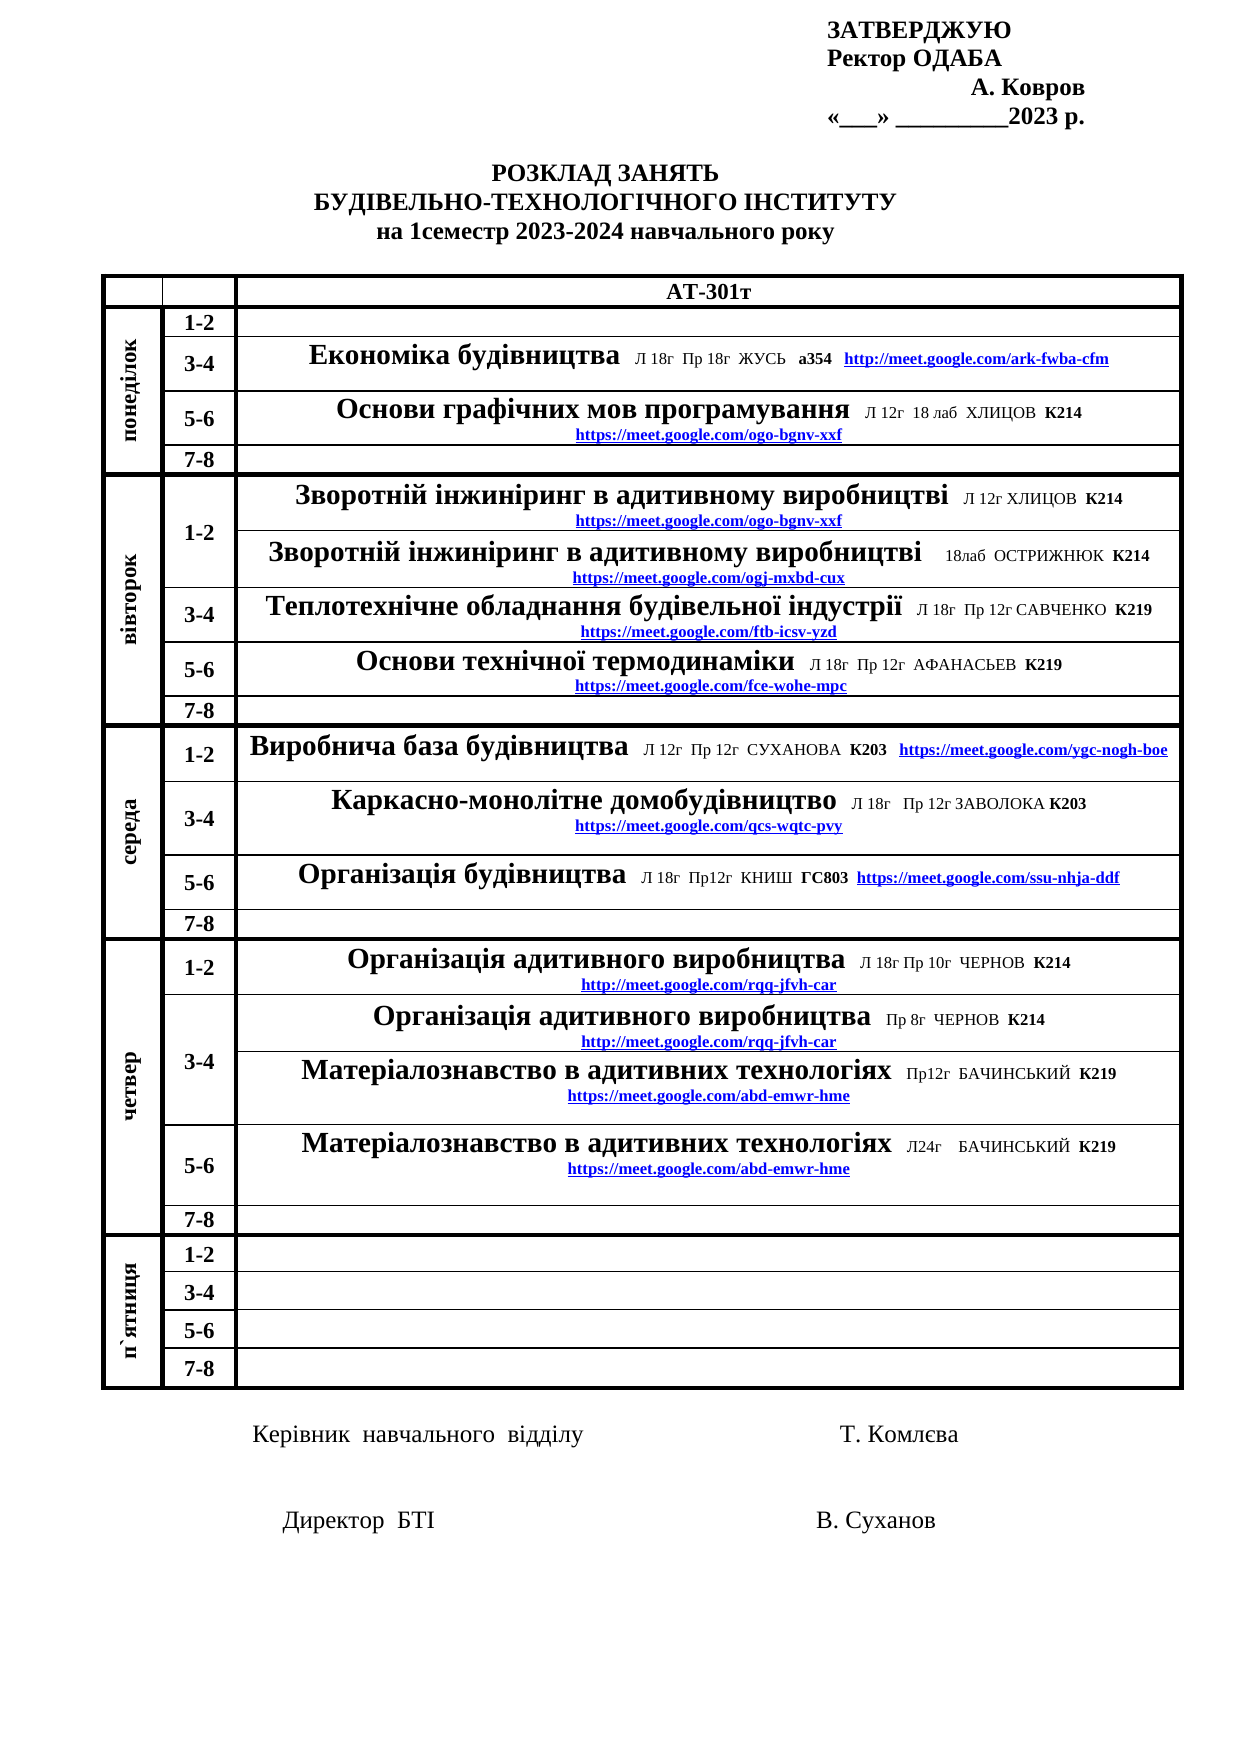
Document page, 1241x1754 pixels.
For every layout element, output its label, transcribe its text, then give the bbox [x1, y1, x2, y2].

table_cell 3-4 [165, 782, 234, 854]
table_cell Організація адитивного виробництва Л 18г Пр 10г ЧЕРНОВ К214 http://meet.google.com/rqq-jfvh-car [238, 941, 1179, 994]
table_header [163, 278, 234, 304]
table_cell 7-8 [165, 697, 234, 723]
table_cell [238, 1237, 1179, 1271]
table_cell Організація будівництва Л 18г Пр12г КНИШ ГС803 https://meet.google.com/ssu-nhja-ddf [238, 856, 1179, 908]
table_cell Матеріалознавство в адитивних технологіях Пр12г БАЧИНСЬКИЙ К219 https://meet.google.com/abd-emwr-hme [238, 1052, 1179, 1124]
table_cell 5-6 [165, 643, 234, 695]
text ЗАТВЕРДЖУЮ [827, 15, 1152, 43]
text Ректор ОДАБА [827, 43, 1152, 72]
table_cell 7-8 [165, 1206, 234, 1233]
table_cell 5-6 [165, 392, 234, 444]
table_cell [238, 446, 1179, 472]
table_cell середа [106, 728, 160, 936]
table_cell 3-4 [165, 995, 234, 1124]
table_cell [238, 1349, 1179, 1386]
text на 1семестр 2023-2024 навчального року [59, 216, 1152, 245]
table_cell Організація адитивного виробництва Пр 8г ЧЕРНОВ К214 http://meet.google.com/rqq-jfvh-car [238, 995, 1179, 1051]
table_cell 1-2 [165, 477, 234, 587]
table_cell 7-8 [165, 1349, 234, 1386]
table_cell 1-2 [165, 728, 234, 781]
table_cell [238, 1206, 1179, 1233]
table_cell понеділок [106, 309, 160, 472]
table_cell 5-6 [165, 856, 234, 908]
table_cell [238, 910, 1179, 936]
table_cell Основи графічних мов програмування Л 12г 18 лаб ХЛИЦОВ К214 https://meet.google.com/ogo-bgnv-xxf [238, 392, 1179, 444]
table_cell Зворотній інжиніринг в адитивному виробництві 18лаб ОСТРИЖНЮК К214 https://meet.google.com/ogj-mxbd-cux [238, 531, 1179, 587]
text Керівник навчального відділу Т. Комлєва [59, 1419, 1152, 1448]
table_header АТ-301т [238, 278, 1179, 304]
table_cell вівторок [106, 477, 160, 723]
table_cell Каркасно-монолітне домобудівництво Л 18г Пр 12г ЗАВОЛОКА К203 https://meet.google.com/qcs-wqtc-pvy [238, 782, 1179, 854]
table_cell [238, 309, 1179, 336]
table_cell [238, 697, 1179, 723]
table_cell Теплотехнічне обладнання будівельної індустрії Л 18г Пр 12г САВЧЕНКО К219 https://meet.google.com/ftb-icsv-yzd [238, 588, 1179, 641]
table_cell [238, 1272, 1179, 1309]
table_cell [238, 1310, 1179, 1347]
table_cell 3-4 [165, 588, 234, 641]
table_cell Зворотній інжиніринг в адитивному виробництві Л 12г ХЛИЦОВ К214 https://meet.google.com/ogo-bgnv-xxf [238, 477, 1179, 529]
table_cell Матеріалознавство в адитивних технологіях Л24г БАЧИНСЬКИЙ К219 https://meet.google.com/abd-emwr-hme [238, 1125, 1179, 1205]
table_cell 1-2 [165, 309, 234, 336]
table_cell 3-4 [165, 337, 234, 390]
table_cell п`ятниця [106, 1237, 160, 1386]
table_cell 3-4 [165, 1272, 234, 1309]
table_cell Економіка будівництва Л 18г Пр 18г ЖУСЬ а354 http://meet.google.com/ark-fwba-cfm [238, 337, 1179, 390]
text А. Ковров [827, 72, 1152, 101]
table_cell 1-2 [165, 1237, 234, 1271]
table_cell 7-8 [165, 446, 234, 472]
table_cell 1-2 [165, 941, 234, 994]
table_cell 5-6 [165, 1126, 234, 1205]
text БУДІВЕЛЬНО-ТЕХНОЛОГІЧНОГО ІНСТИТУТУ [59, 187, 1152, 216]
table_cell 5-6 [165, 1311, 234, 1347]
table_cell Виробнича база будівництва Л 12г Пр 12г СУХАНОВА К203 https://meet.google.com/ygc-nogh-boe [238, 728, 1179, 781]
text «___» _________2023 р. [827, 101, 1152, 130]
text РОЗКЛАД ЗАНЯТЬ [59, 158, 1152, 187]
table_cell Основи технічної термодинаміки Л 18г Пр 12г АФАНАСЬЕВ К219 https://meet.google.com/fce-wohe-mpc [238, 643, 1179, 695]
table_header [106, 278, 162, 304]
table_cell 7-8 [165, 910, 234, 936]
text Директор БТІ В. Суханов [59, 1505, 1152, 1534]
table_cell четвер [106, 941, 160, 1233]
